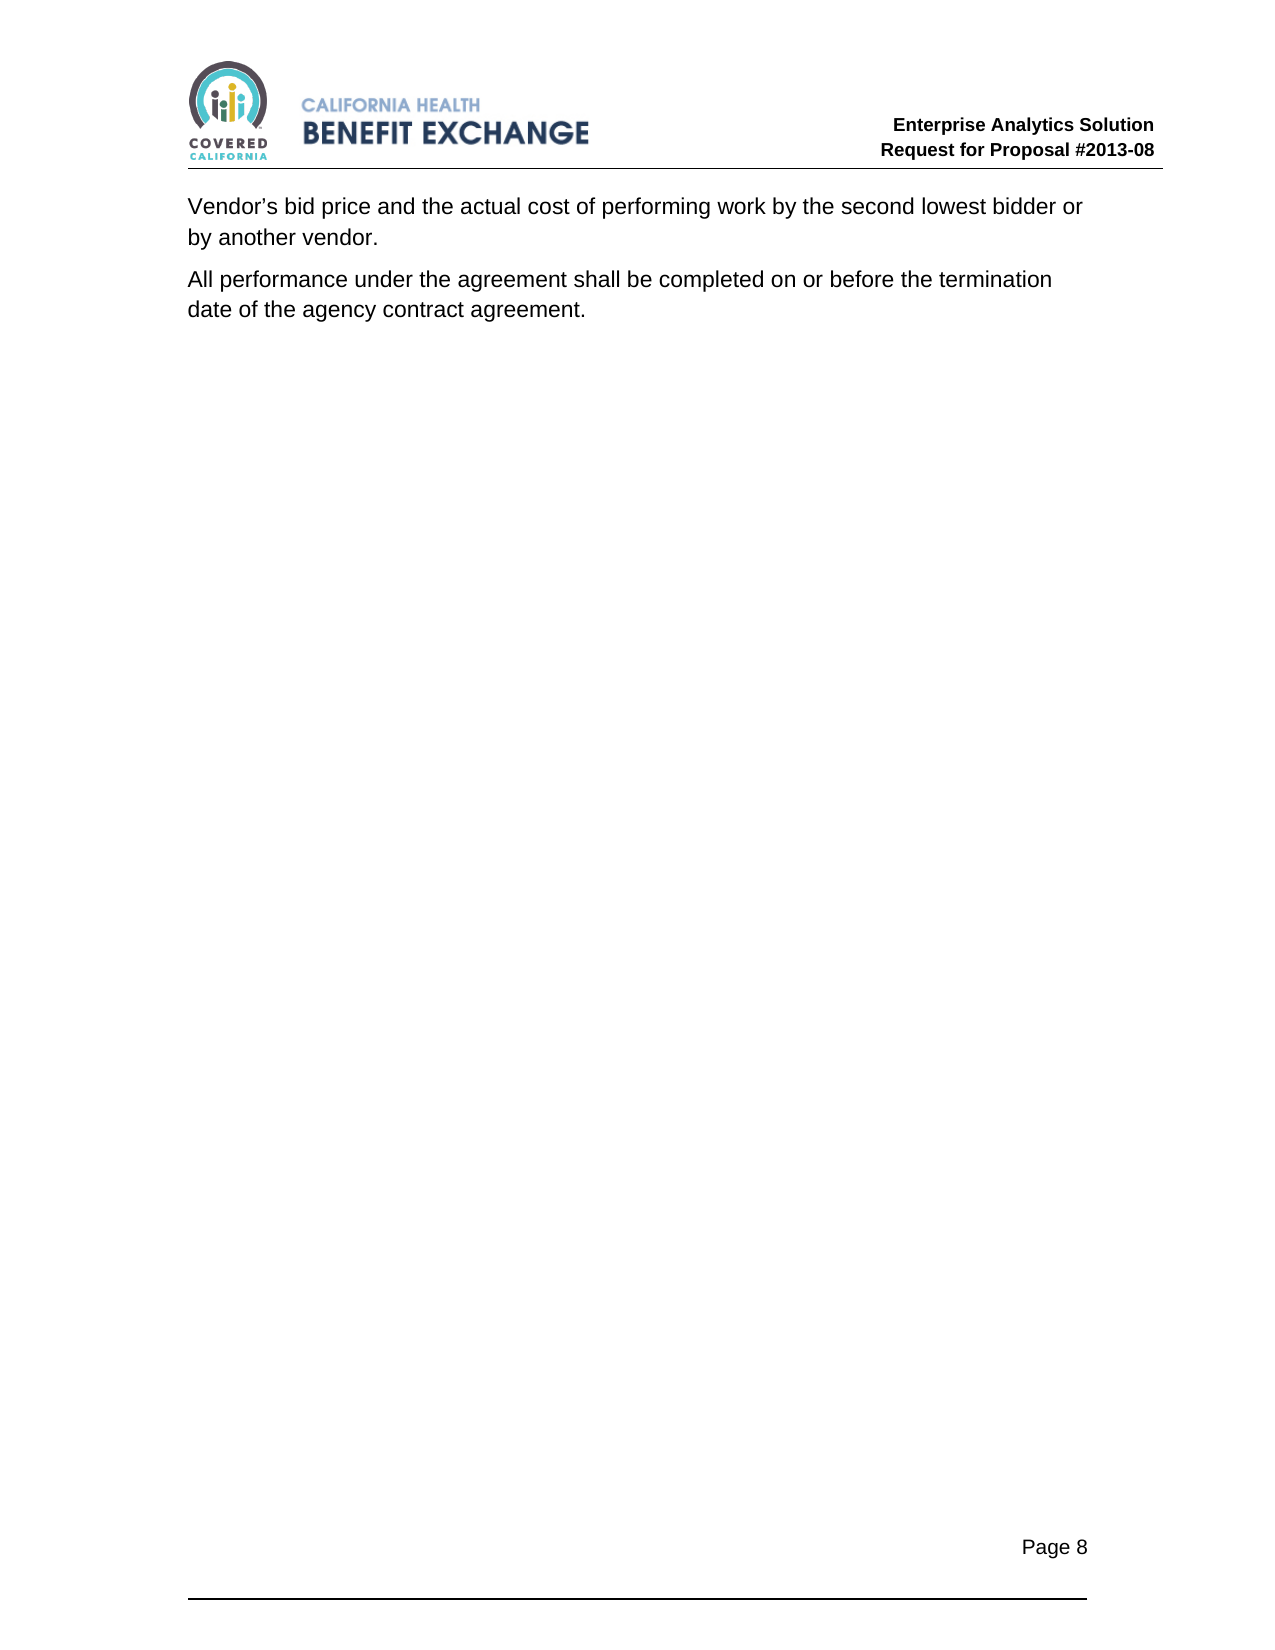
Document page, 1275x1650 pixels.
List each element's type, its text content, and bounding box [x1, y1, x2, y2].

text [187, 193, 1087, 250]
text All performance under the agreement shall be completed on or before the termination date of the agency contract agreement. [187, 266, 1087, 323]
